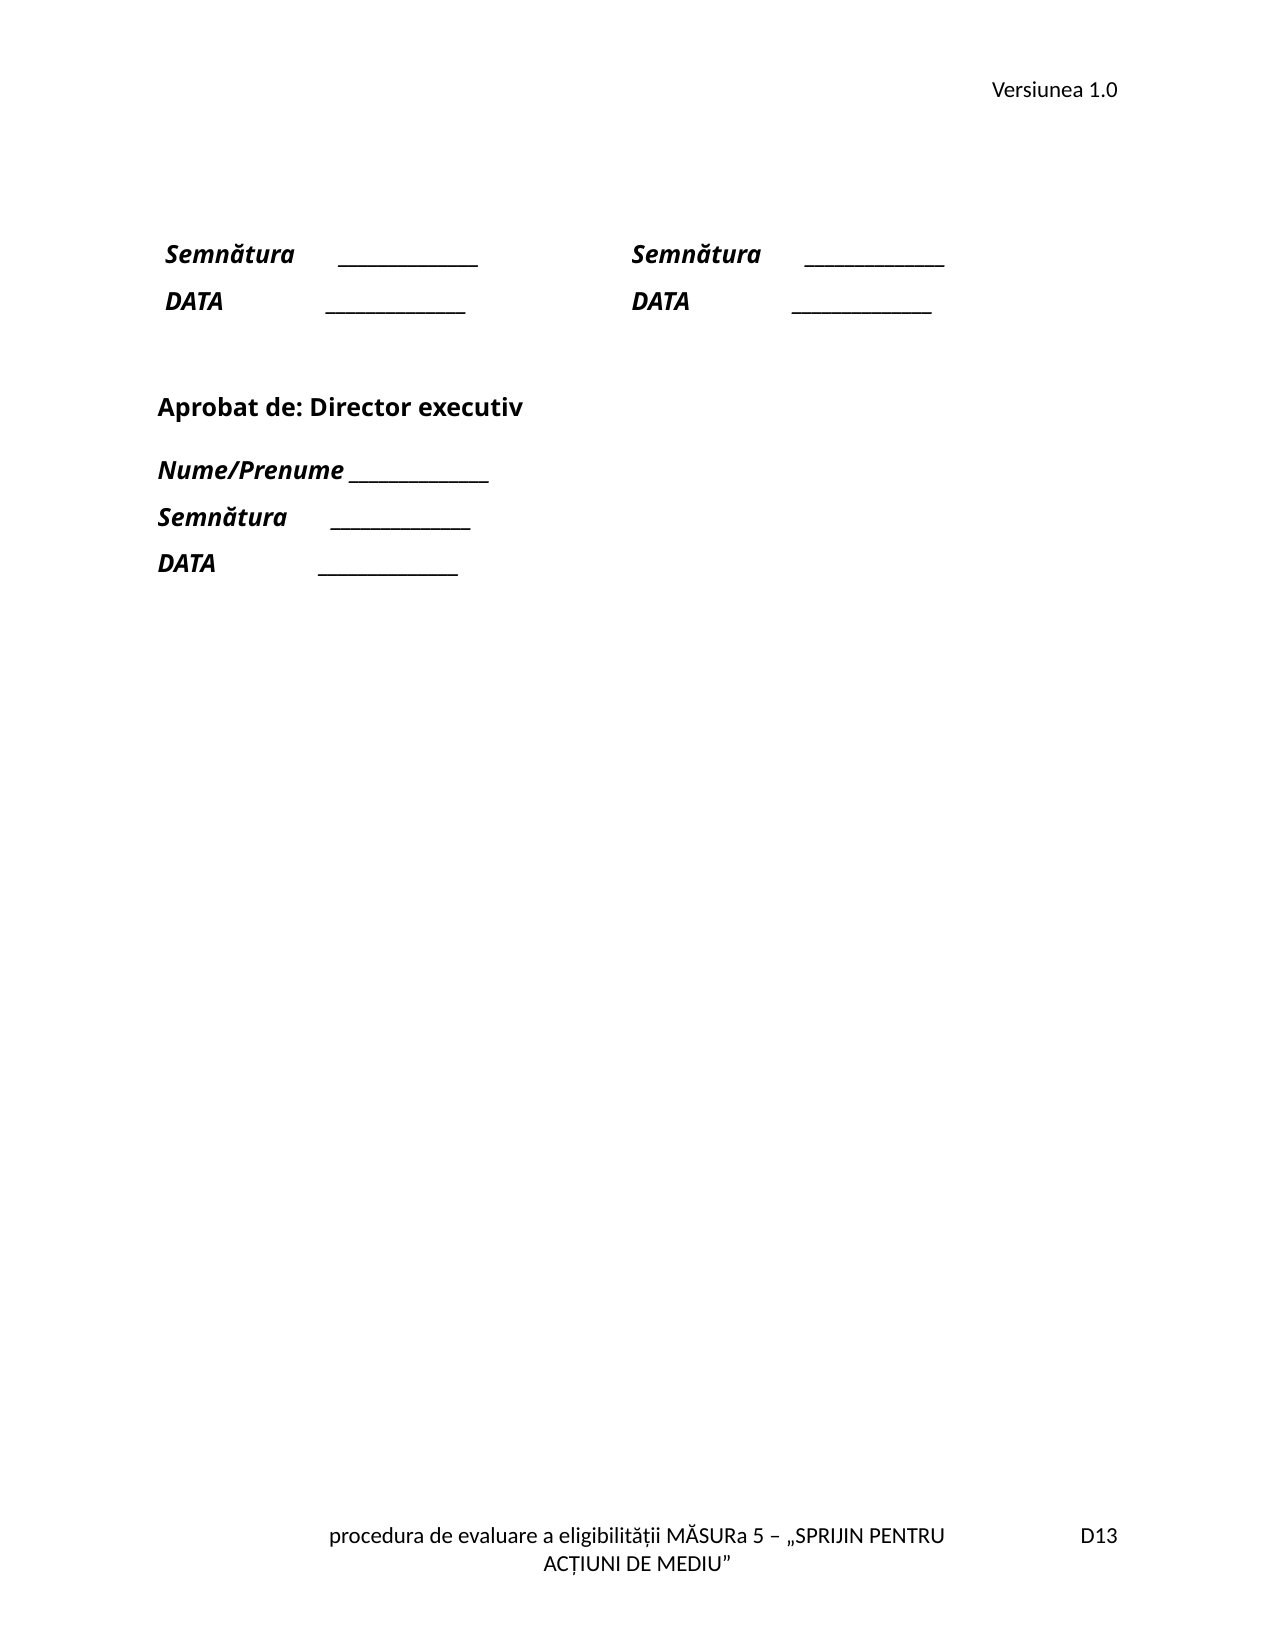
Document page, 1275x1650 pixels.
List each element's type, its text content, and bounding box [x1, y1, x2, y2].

text Aprobat de: Director executiv [157, 389, 1117, 423]
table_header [613, 225, 1079, 377]
text Nume/Prenume ______________ [157, 453, 1117, 487]
text DATA ______________ [157, 546, 1117, 580]
text Semnătura ______________ [157, 499, 1117, 533]
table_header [146, 225, 613, 377]
